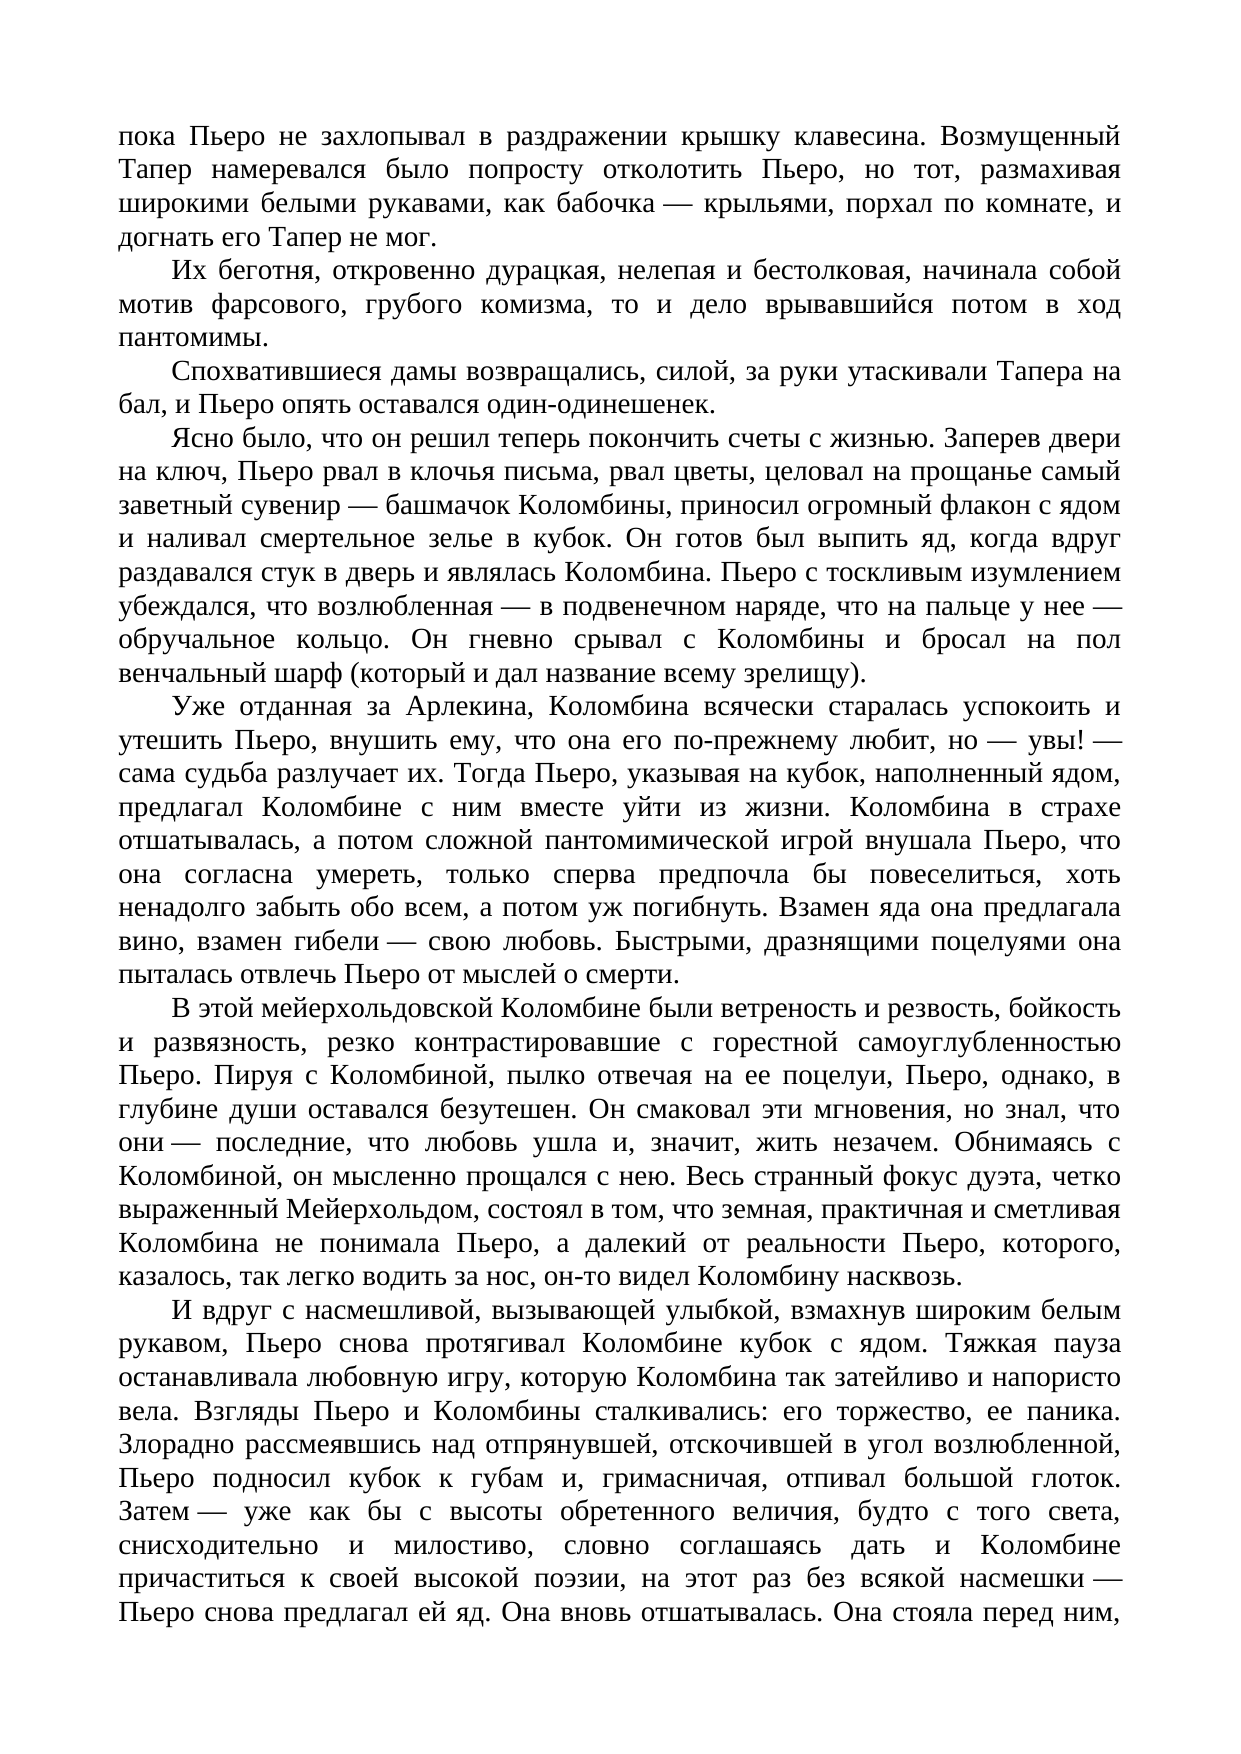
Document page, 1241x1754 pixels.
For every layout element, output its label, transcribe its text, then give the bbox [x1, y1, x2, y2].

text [118, 118, 1122, 252]
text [118, 1292, 1122, 1627]
text Их беготня, откровенно дурацкая, нелепая и бестолковая, начинала собой мотив фарсового, грубого комизма, то и дело врывавшийся потом в ход пантомимы. [118, 252, 1122, 353]
text Уже отданная за Арлекина, Коломбина всячески старалась успокоить и утешить Пьеро, внушить ему, что она его по-прежнему любит, но — увы! — сама судьба разлучает их. Тогда Пьеро, указывая на кубок, наполненный ядом, предлагал Коломбине с ним вместе уйти из жизни. Коломбина в страхе отшатывалась, а потом сложной пантомимической игрой внушала Пьеро, что она согласна умереть, только сперва предпочла бы повеселиться, хоть ненадолго забыть обо всем, а потом уж погибнуть. Взамен яда она предлагала вино, взамен гибели — свою любовь. Быстрыми, дразнящими поцелуями она пыталась отвлечь Пьеро от мыслей о смерти. [118, 688, 1122, 990]
text В этой мейерхольдовской Коломбине были ветреность и резвость, бойкость и развязность, резко контрастировавшие с горестной самоуглубленностью Пьеро. Пируя с Коломбиной, пылко отвечая на ее поцелуи, Пьеро, однако, в глубине души оставался безутешен. Он смаковал эти мгновения, но знал, что они — последние, что любовь ушла и, значит, жить незачем. Обнимаясь с Коломбиной, он мысленно прощался с нею. Весь странный фокус дуэта, четко выраженный Мейерхольдом, состоял в том, что земная, практичная и сметливая Коломбина не понимала Пьеро, а далекий от реальности Пьеро, которого, казалось, так легко водить за нос, он-то видел Коломбину насквозь. [118, 990, 1122, 1292]
text Спохватившиеся дамы возвращались, силой, за руки утаскивали Тапера на бал, и Пьеро опять оставался один-одинешенек. [118, 353, 1122, 420]
text Ясно было, что он решил теперь покончить счеты с жизнью. Заперев двери на ключ, Пьеро рвал в клочья письма, рвал цветы, целовал на прощанье самый заветный сувенир — башмачок Коломбины, приносил огромный флакон с ядом и наливал смертельное зелье в кубок. Он готов был выпить яд, когда вдруг раздавался стук в дверь и являлась Коломбина. Пьеро с тоскливым изумлением убеждался, что возлюбленная — в подвенечном наряде, что на пальце у нее — обручальное кольцо. Он гневно срывал с Коломбины и бросал на пол венчальный шарф (который и дал название всему зрелищу). [118, 420, 1122, 688]
